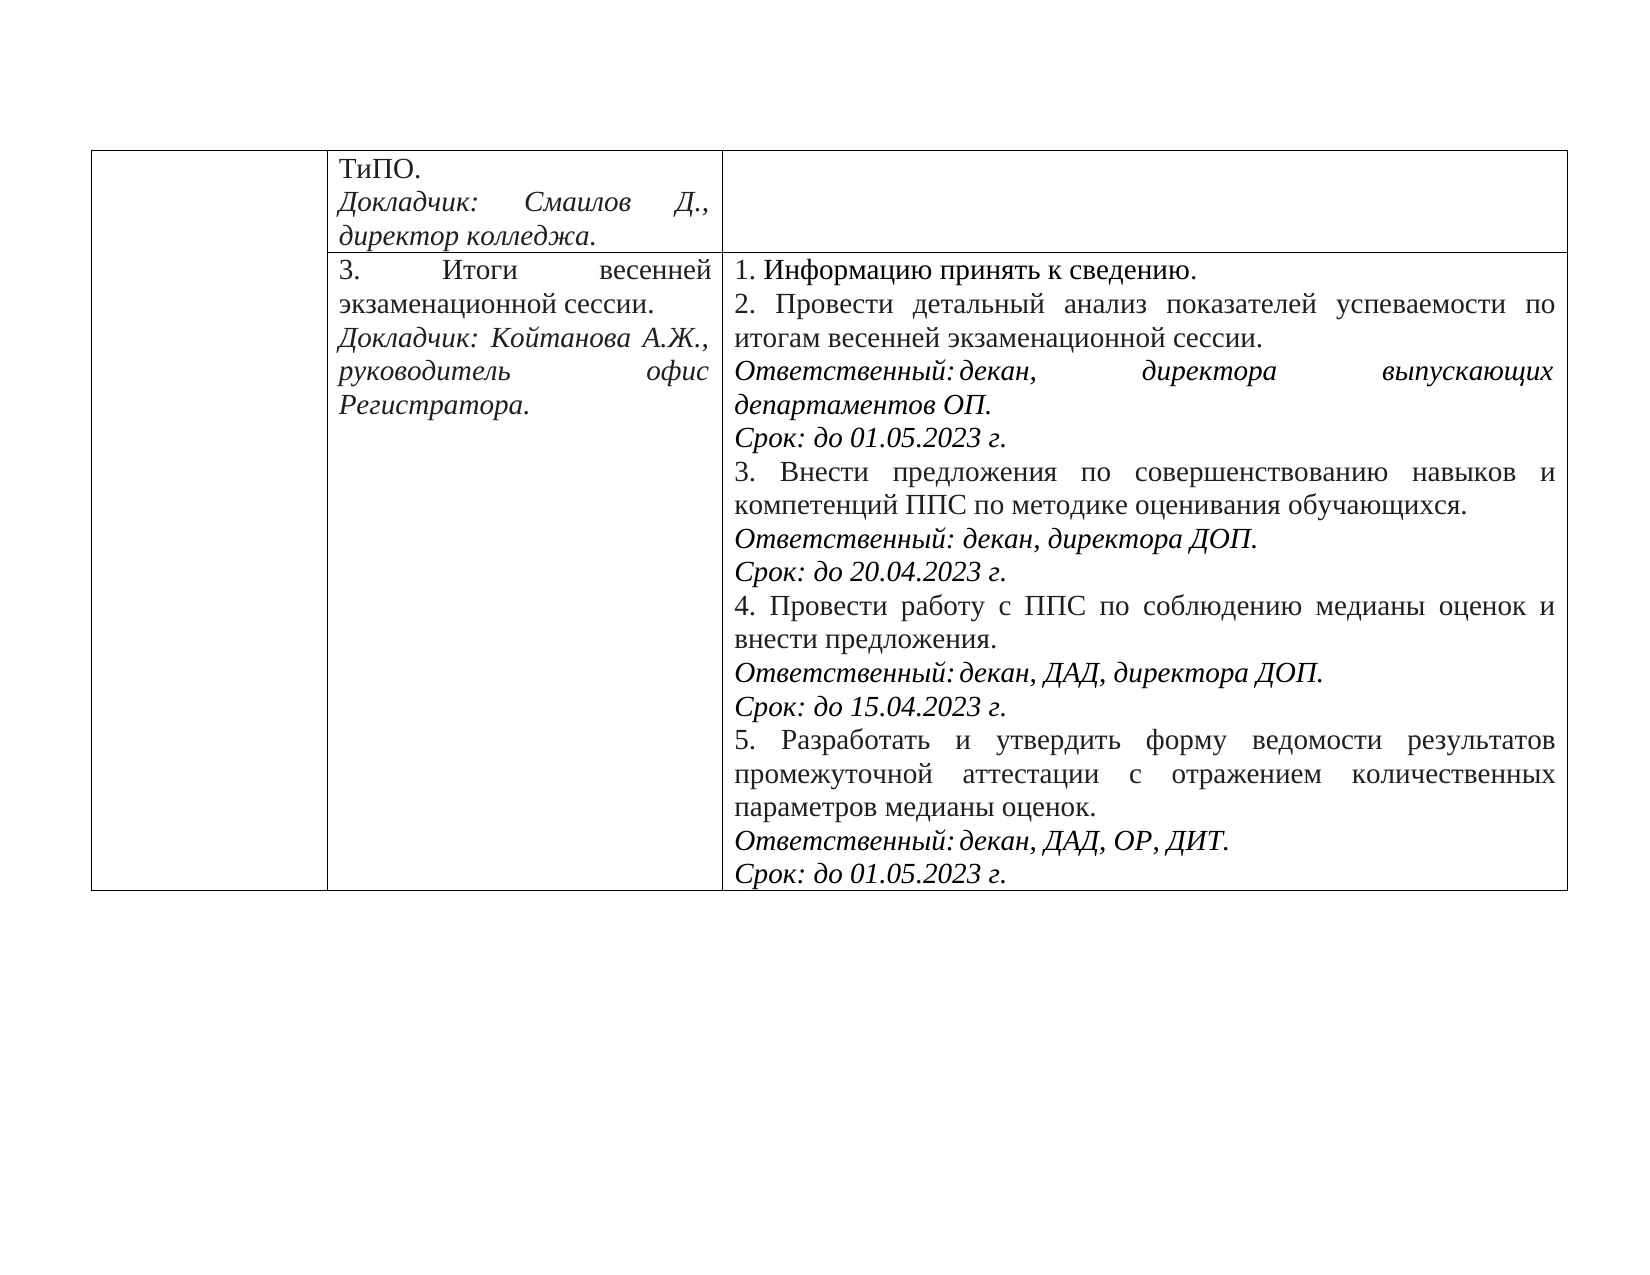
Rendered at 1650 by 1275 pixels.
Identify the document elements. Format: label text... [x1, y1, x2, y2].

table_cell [328, 151, 722, 252]
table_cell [723, 151, 1567, 252]
table_cell 3. Итоги весенней экзаменационной сессии. Докладчик: Койтанова А.Ж., руководитель офис Регистратора. [328, 253, 722, 890]
table_cell 1. Информацию принять к сведению. 2. Провести детальный анализ показателей успеваемости по итогам весенней экзаменационной сессии. Ответственный: декан, директора выпускающих департаментов ОП. Срок: до 01.05.2023 г. 3. Внести предложения по совершенствованию навыков и компетенций ППС по методике оценивания обучающихся. Ответственный: декан, директора ДОП. Срок: до 20.04.2023 г. 4. Провести работу с ППС по соблюдению медианы оценок и внести предложения. Ответственный: декан, ДАД, директора ДОП. Срок: до 15.04.2023 г. 5. Разработать и утвердить форму ведомости результатов промежуточной аттестации с отражением количественных параметров медианы оценок. Ответственный: декан, ДАД, ОР, ДИТ. Срок: до 01.05.2023 г. [723, 253, 1567, 890]
